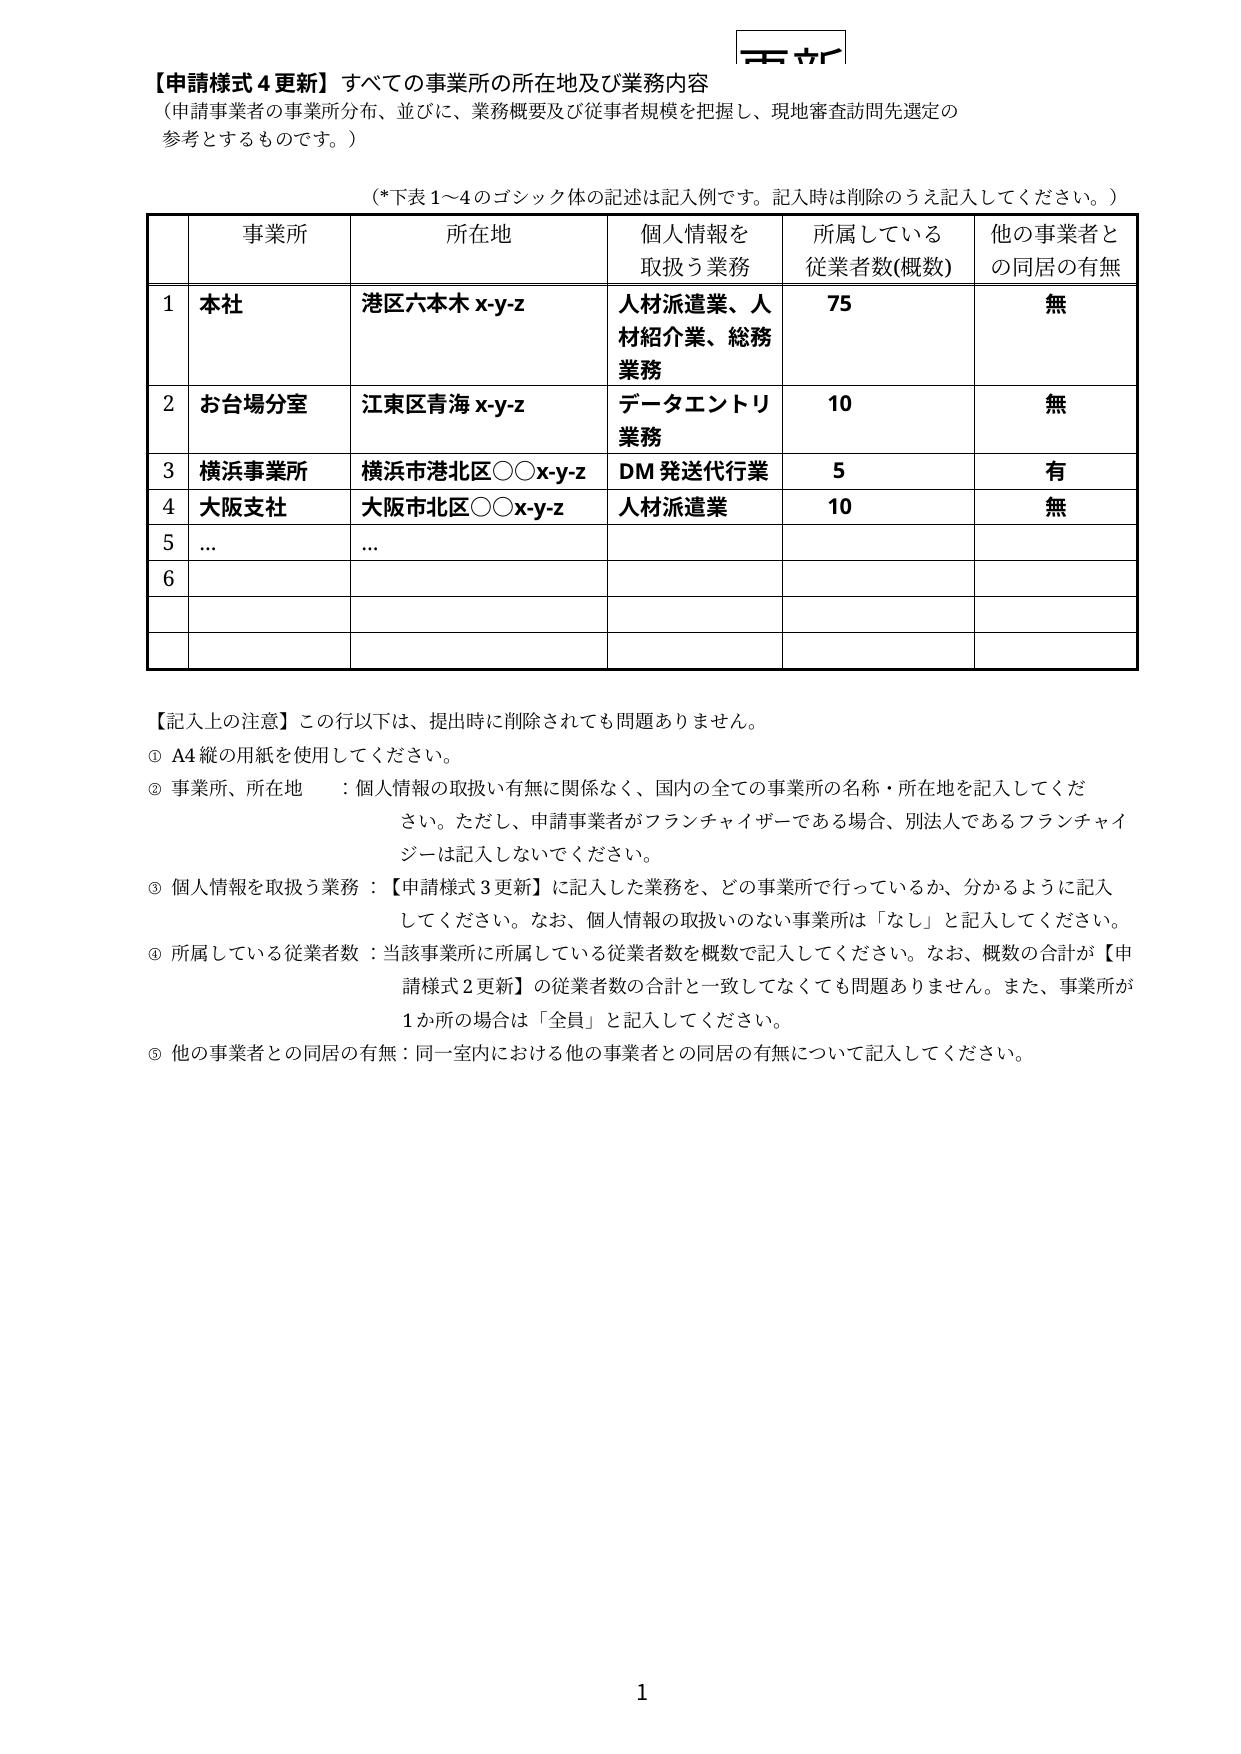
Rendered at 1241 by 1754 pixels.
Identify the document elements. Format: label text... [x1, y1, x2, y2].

table_cell [608, 597, 782, 632]
table_cell [189, 561, 350, 596]
table_cell 6 [149, 561, 188, 596]
table_cell [975, 633, 1136, 668]
table_cell 無 [975, 490, 1136, 524]
table_cell 横浜事業所 [189, 454, 350, 488]
table_header 所在地 [351, 216, 607, 283]
table_cell 有 [975, 454, 1136, 488]
table_cell 大阪支社 [189, 490, 350, 524]
text 請様式2更新】の従業者数の合計と一致してなくても問題ありません。また、事業所が [177, 969, 1137, 1002]
table_cell 5 [783, 454, 974, 488]
table_cell 3 [149, 454, 188, 488]
table_cell … [351, 525, 607, 560]
text さい。ただし、申請事業者がフランチャイザーである場合、別法人であるフランチャイ [399, 804, 1137, 837]
text ② 事業所、所在地 ：個人情報の取扱い有無に関係なく、国内の全ての事業所の名称・所在地を記入してくだ [148, 771, 1137, 804]
text （*下表1～4のゴシック体の記述は記入例です。記入時は削除のうえ記入してください。） [148, 180, 1128, 213]
table_cell 港区六本木x-y-z [351, 286, 607, 385]
table_cell 2 [149, 386, 188, 452]
table_header 他の事業者との同居の有無 [975, 216, 1136, 283]
table_header 事業所 [189, 216, 350, 283]
table_cell 5 [149, 525, 188, 560]
table_cell [351, 633, 607, 668]
table_cell 大阪市北区○○x-y-z [351, 490, 607, 524]
table_cell 本社 [189, 286, 350, 385]
table_header 個人情報を 取扱う業務 [608, 216, 782, 283]
table_cell 4 [149, 490, 188, 524]
table_cell 75 [783, 286, 974, 385]
table_cell 1 [149, 286, 188, 385]
table_cell [189, 633, 350, 668]
table_cell [783, 561, 974, 596]
table_cell 無 [975, 386, 1136, 452]
text ⑤ 他の事業者との同居の有無：同一室内における他の事業者との同居の有無について記入してください。 [148, 1036, 1137, 1069]
table_cell [975, 525, 1136, 560]
table_cell お台場分室 [189, 386, 350, 452]
table_cell [783, 597, 974, 632]
table_cell [783, 633, 974, 668]
text 1か所の場合は「全員」と記入してください。 [177, 1002, 1137, 1036]
table_header [149, 216, 188, 283]
table_cell [149, 633, 188, 668]
table_cell [351, 597, 607, 632]
table_cell 10 [783, 386, 974, 452]
table_cell DM発送代行業 [608, 454, 782, 488]
table_cell データエントリ業務 [608, 386, 782, 452]
table_cell [189, 597, 350, 632]
table_cell [783, 525, 974, 560]
text ① A4縦の用紙を使用してください。 [148, 737, 1137, 771]
table_cell [975, 597, 1136, 632]
table_cell [608, 561, 782, 596]
table_cell [351, 561, 607, 596]
table_header 所属している 従業者数(概数) [783, 216, 974, 283]
text ジーは記入しないでください。 [399, 837, 1137, 870]
text してください。なお、個人情報の取扱いのない事業所は「なし」と記入してください。 [148, 903, 1137, 936]
table_cell … [189, 525, 350, 560]
table_cell 無 [975, 286, 1136, 385]
text ③ 個人情報を取扱う業務 ：【申請様式3更新】に記入した業務を、どの事業所で行っているか、分かるように記入 [148, 870, 1137, 903]
table_cell 横浜市港北区○○x-y-z [351, 454, 607, 488]
text ④ 所属している従業者数 ：当該事業所に所属している従業者数を概数で記入してください。なお、概数の合計が【申 [148, 936, 1137, 969]
table_cell 人材派遣業 [608, 490, 782, 524]
table_cell [608, 633, 782, 668]
table_cell [149, 597, 188, 632]
table_cell 10 [783, 490, 974, 524]
table_cell 江東区青海x-y-z [351, 386, 607, 452]
table_cell 人材派遣業、人材紹介業、総務業務 [608, 286, 782, 385]
text 【記入上の注意】この行以下は、提出時に削除されても問題ありません。 [148, 704, 1137, 737]
table_cell [608, 525, 782, 560]
table_cell [975, 561, 1136, 596]
